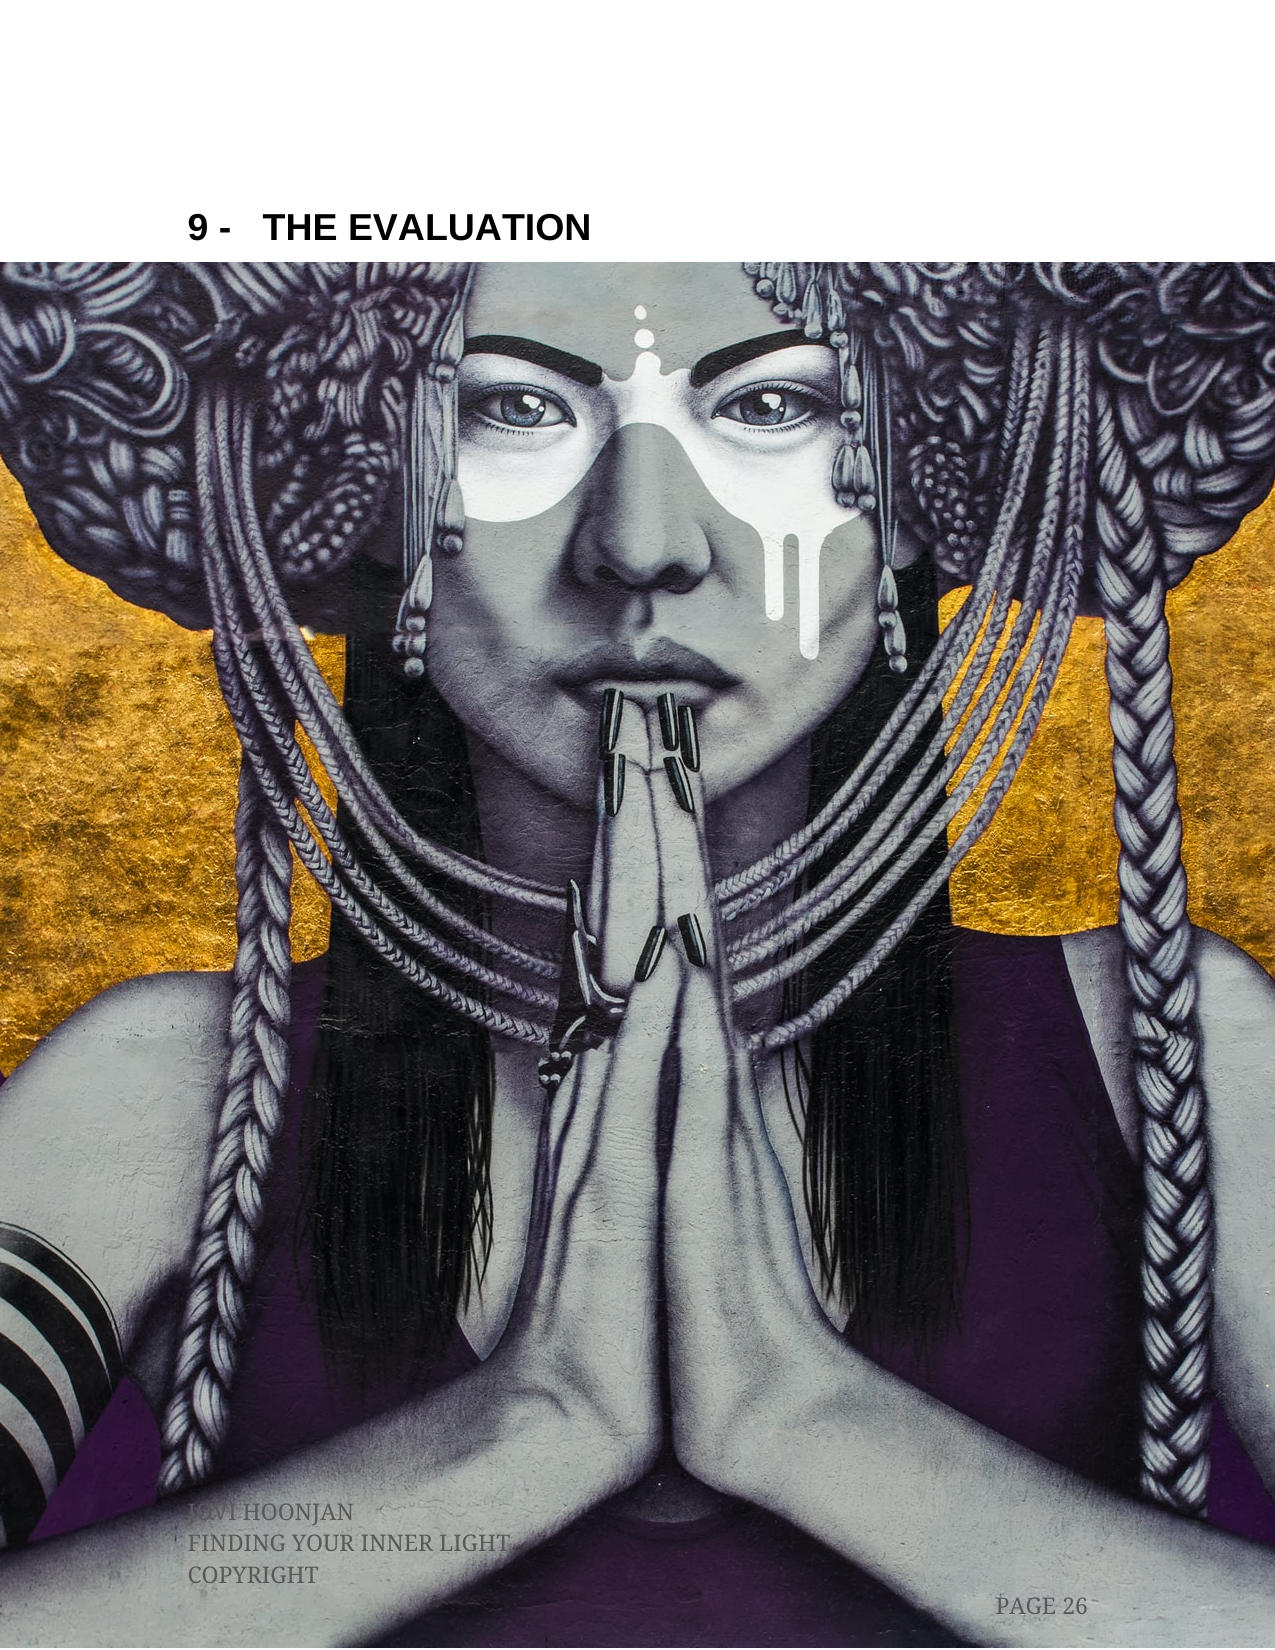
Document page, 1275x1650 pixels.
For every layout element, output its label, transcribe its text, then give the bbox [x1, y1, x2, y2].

subtitle 9 - The Evaluation [187, 205, 1087, 248]
picture [0, 262, 1275, 1648]
